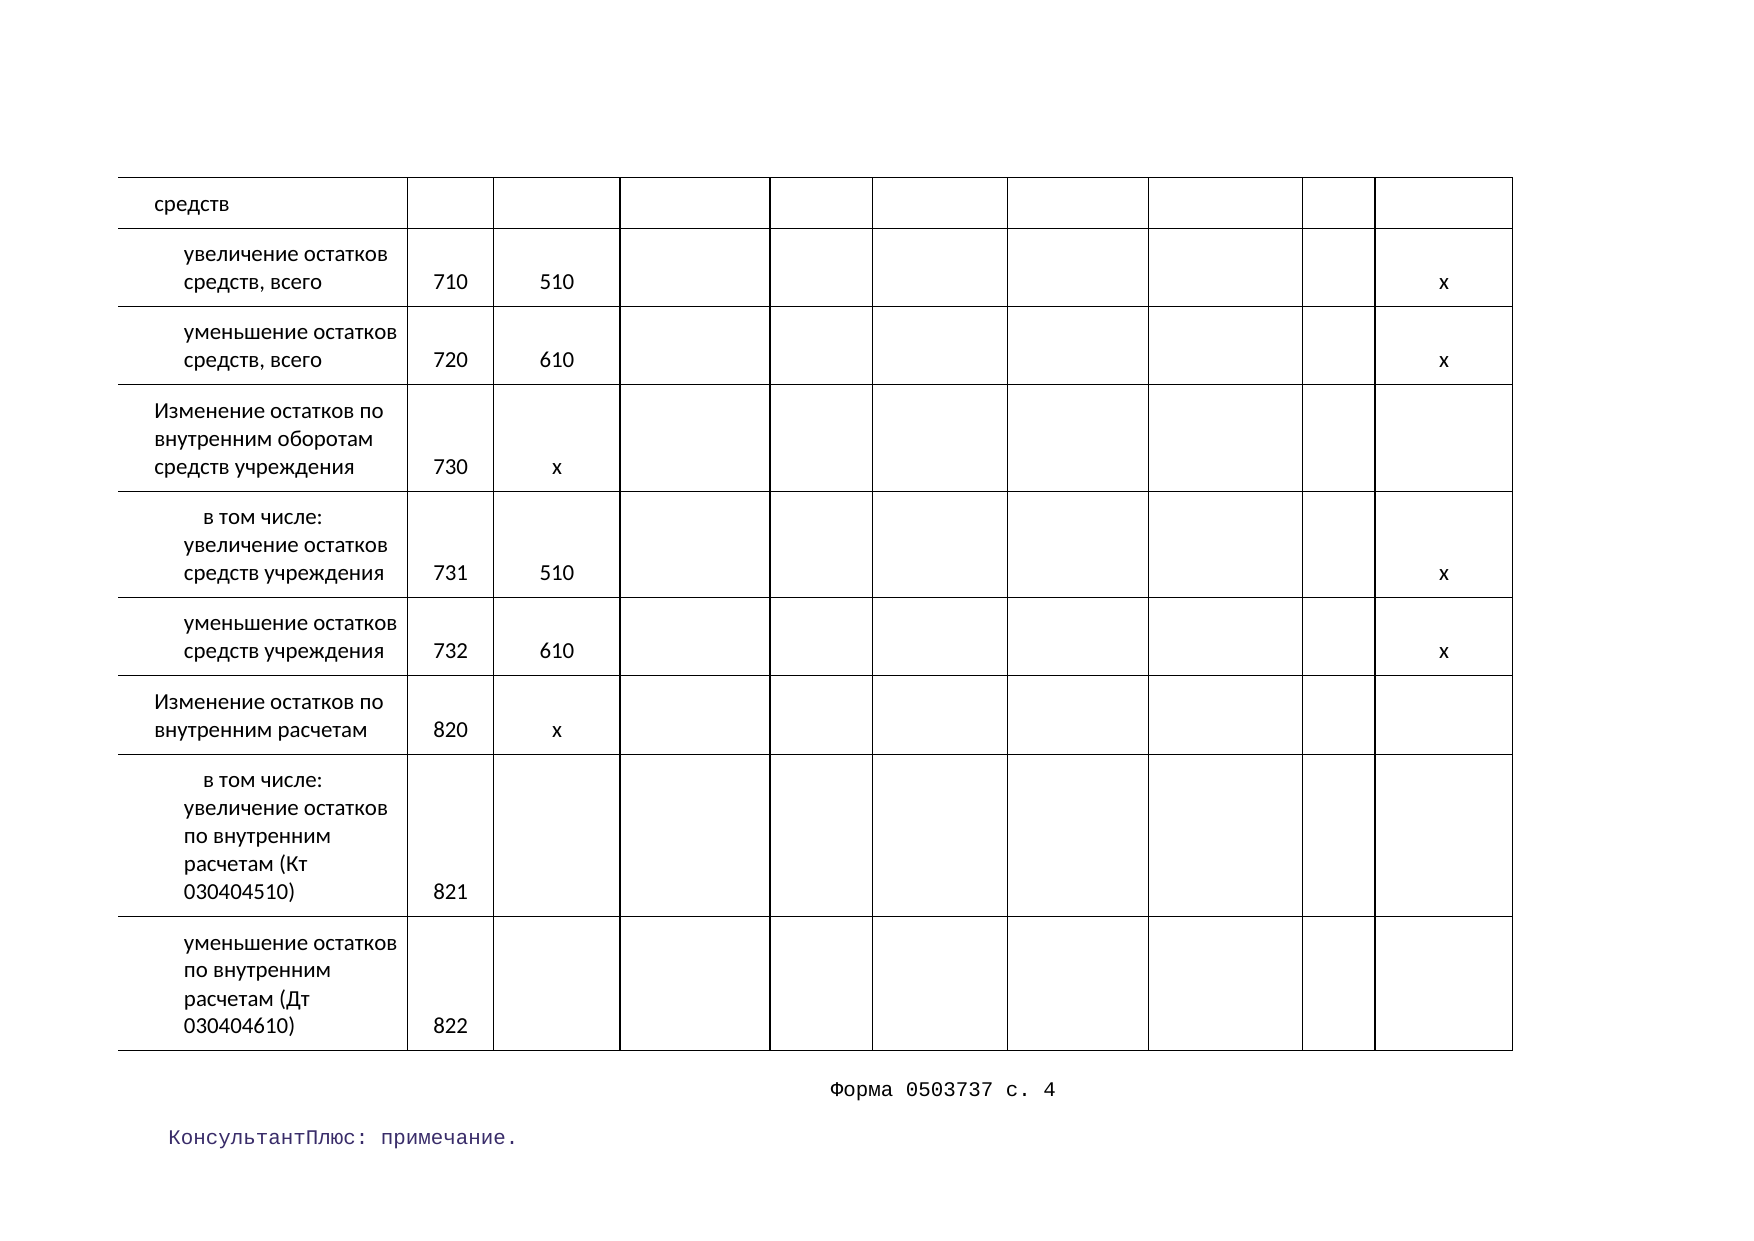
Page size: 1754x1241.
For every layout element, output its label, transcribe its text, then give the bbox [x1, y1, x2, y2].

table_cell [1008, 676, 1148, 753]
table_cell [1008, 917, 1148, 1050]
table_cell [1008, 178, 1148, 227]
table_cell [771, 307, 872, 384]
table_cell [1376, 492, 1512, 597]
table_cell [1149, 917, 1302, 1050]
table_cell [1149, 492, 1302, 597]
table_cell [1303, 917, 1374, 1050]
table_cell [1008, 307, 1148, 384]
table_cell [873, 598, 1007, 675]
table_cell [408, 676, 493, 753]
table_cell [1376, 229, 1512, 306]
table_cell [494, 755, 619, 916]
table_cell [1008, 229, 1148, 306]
text КонсультантПлюс: примечание. [118, 1127, 1636, 1150]
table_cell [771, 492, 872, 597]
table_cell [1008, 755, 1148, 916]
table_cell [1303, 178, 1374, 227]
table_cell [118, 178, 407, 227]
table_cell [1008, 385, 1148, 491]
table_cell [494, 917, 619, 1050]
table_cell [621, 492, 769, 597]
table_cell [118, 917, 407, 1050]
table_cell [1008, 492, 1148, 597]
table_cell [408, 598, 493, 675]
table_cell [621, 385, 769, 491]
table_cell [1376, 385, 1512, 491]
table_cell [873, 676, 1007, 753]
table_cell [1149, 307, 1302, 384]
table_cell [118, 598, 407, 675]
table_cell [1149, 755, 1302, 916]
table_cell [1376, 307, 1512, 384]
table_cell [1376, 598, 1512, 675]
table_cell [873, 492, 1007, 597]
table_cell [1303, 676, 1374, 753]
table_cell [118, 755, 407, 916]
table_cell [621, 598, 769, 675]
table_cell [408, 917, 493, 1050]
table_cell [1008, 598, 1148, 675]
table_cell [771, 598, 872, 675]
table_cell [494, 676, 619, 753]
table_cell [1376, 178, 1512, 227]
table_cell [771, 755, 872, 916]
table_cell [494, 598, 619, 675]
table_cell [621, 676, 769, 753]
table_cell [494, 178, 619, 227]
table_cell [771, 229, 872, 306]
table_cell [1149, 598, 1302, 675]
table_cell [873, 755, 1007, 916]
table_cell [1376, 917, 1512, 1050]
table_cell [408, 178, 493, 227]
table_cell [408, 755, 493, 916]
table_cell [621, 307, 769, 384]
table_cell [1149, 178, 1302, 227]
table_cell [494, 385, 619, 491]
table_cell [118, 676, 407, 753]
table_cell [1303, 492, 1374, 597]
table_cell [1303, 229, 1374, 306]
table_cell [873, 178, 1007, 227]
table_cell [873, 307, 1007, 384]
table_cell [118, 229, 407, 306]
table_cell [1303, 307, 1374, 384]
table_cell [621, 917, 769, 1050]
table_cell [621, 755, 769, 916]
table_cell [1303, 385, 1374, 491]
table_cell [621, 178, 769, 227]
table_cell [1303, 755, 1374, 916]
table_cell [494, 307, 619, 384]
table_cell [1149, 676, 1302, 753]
text Форма 0503737 с. 4 [118, 1079, 1636, 1103]
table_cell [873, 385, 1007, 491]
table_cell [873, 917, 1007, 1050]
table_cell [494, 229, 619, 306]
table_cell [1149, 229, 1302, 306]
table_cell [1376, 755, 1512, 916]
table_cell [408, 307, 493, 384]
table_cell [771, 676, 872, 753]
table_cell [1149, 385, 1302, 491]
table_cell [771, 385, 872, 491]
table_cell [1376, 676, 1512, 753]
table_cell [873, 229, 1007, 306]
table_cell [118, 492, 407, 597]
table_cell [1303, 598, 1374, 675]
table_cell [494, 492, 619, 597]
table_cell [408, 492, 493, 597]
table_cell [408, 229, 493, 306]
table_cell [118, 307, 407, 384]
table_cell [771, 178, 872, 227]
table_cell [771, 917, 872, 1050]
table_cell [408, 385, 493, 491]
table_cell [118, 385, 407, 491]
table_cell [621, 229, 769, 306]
